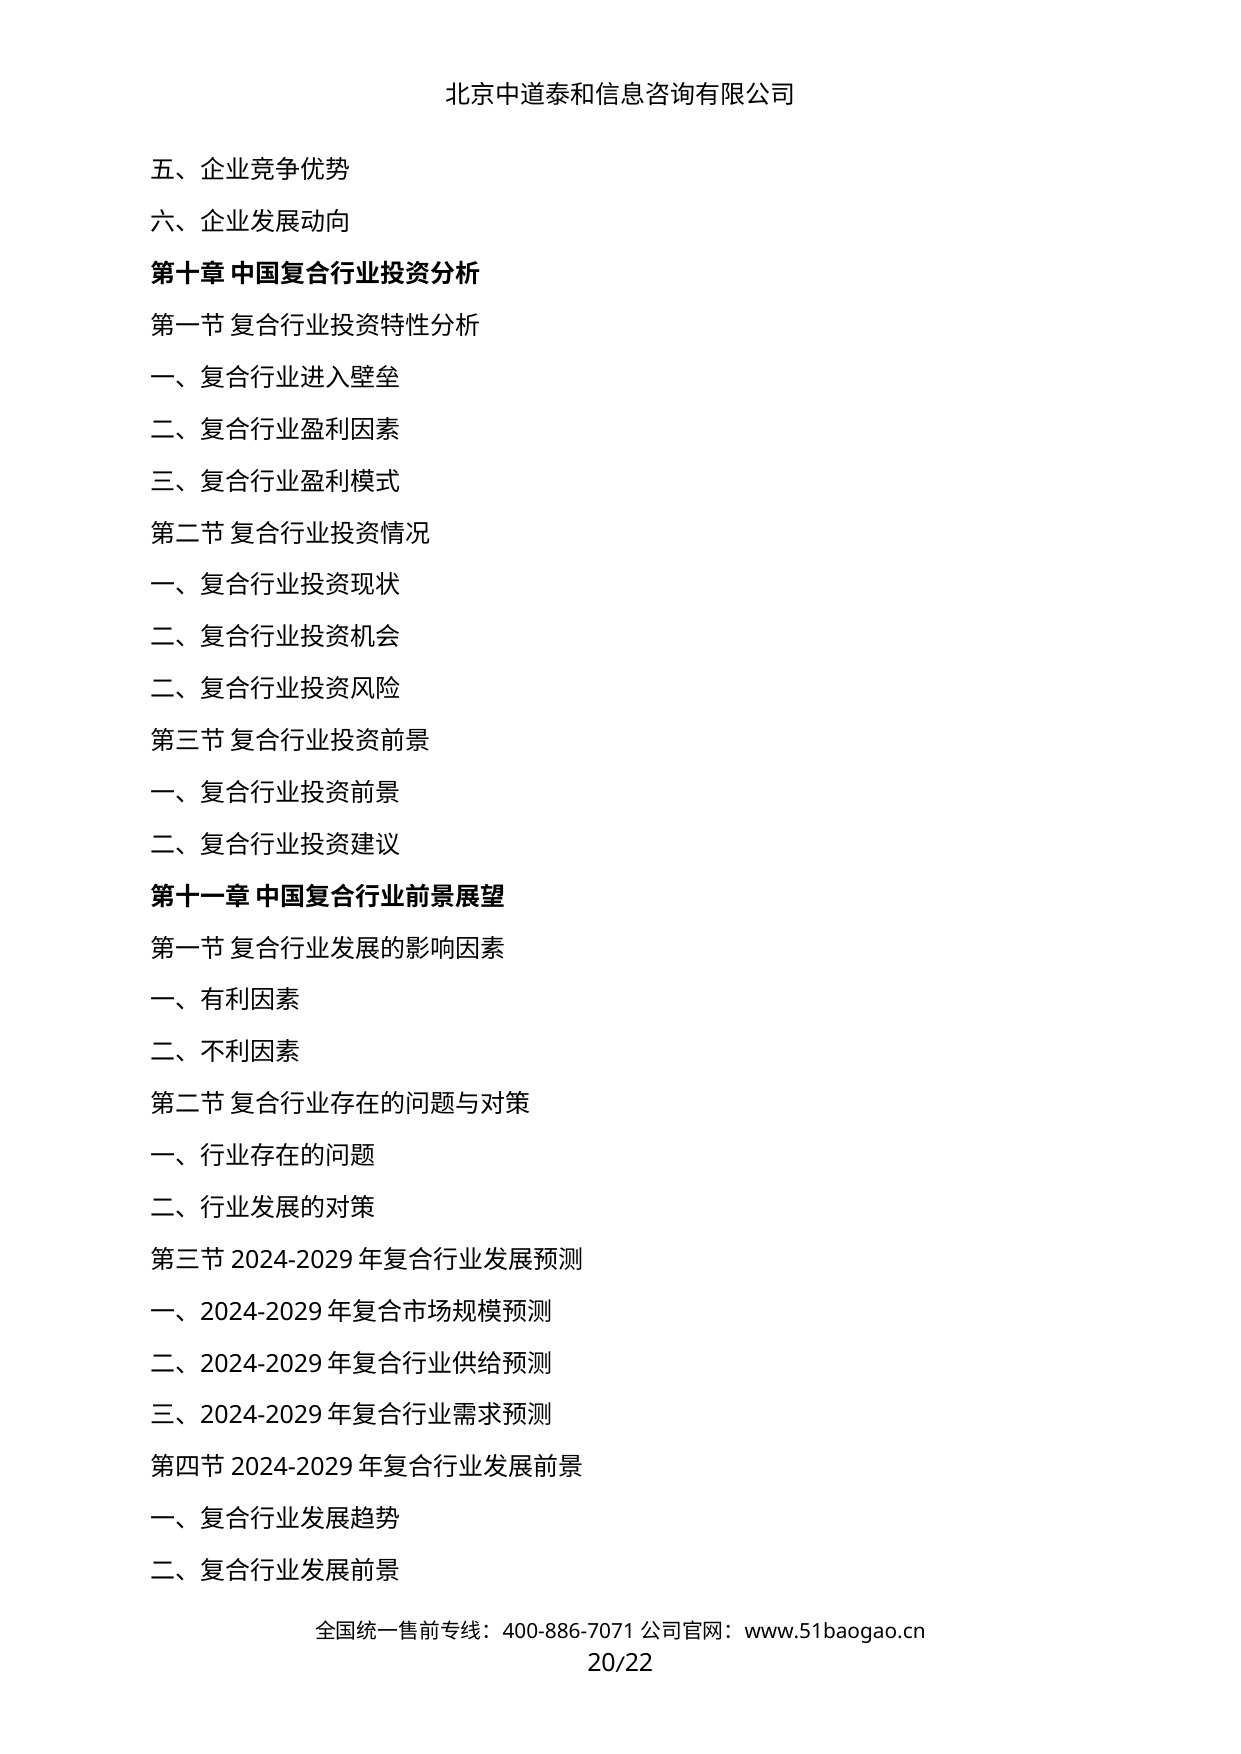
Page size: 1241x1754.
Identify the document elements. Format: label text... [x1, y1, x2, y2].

text 一、复合行业投资现状 [150, 565, 1090, 601]
text 第二节 复合行业存在的问题与对策 [150, 1084, 1090, 1120]
text 二、复合行业投资风险 [150, 669, 1090, 705]
text 第四节 2024-2029年复合行业发展前景 [150, 1447, 1090, 1483]
text 第十章 中国复合行业投资分析 [150, 254, 1090, 290]
text 二、复合行业投资建议 [150, 824, 1090, 861]
text 二、行业发展的对策 [150, 1187, 1090, 1224]
text 第十一章 中国复合行业前景展望 [150, 876, 1090, 912]
text 二、2024-2029年复合行业供给预测 [150, 1343, 1090, 1379]
text 第一节 复合行业发展的影响因素 [150, 928, 1090, 964]
text 一、2024-2029年复合市场规模预测 [150, 1291, 1090, 1327]
text 六、企业发展动向 [150, 202, 1090, 238]
text 二、不利因素 [150, 1032, 1090, 1068]
text 一、复合行业进入壁垒 [150, 357, 1090, 394]
text 第三节 复合行业投资前景 [150, 721, 1090, 757]
text 二、复合行业投资机会 [150, 617, 1090, 653]
text 一、复合行业发展趋势 [150, 1499, 1090, 1535]
text 二、复合行业发展前景 [150, 1551, 1090, 1587]
text 第三节 2024-2029年复合行业发展预测 [150, 1239, 1090, 1276]
text 五、企业竞争优势 [150, 150, 1090, 186]
text 第二节 复合行业投资情况 [150, 513, 1090, 549]
text 三、2024-2029年复合行业需求预测 [150, 1395, 1090, 1431]
text 二、复合行业盈利因素 [150, 409, 1090, 446]
text 一、行业存在的问题 [150, 1136, 1090, 1172]
text 第一节 复合行业投资特性分析 [150, 306, 1090, 342]
text 一、复合行业投资前景 [150, 772, 1090, 809]
text 三、复合行业盈利模式 [150, 461, 1090, 497]
text 一、有利因素 [150, 980, 1090, 1016]
